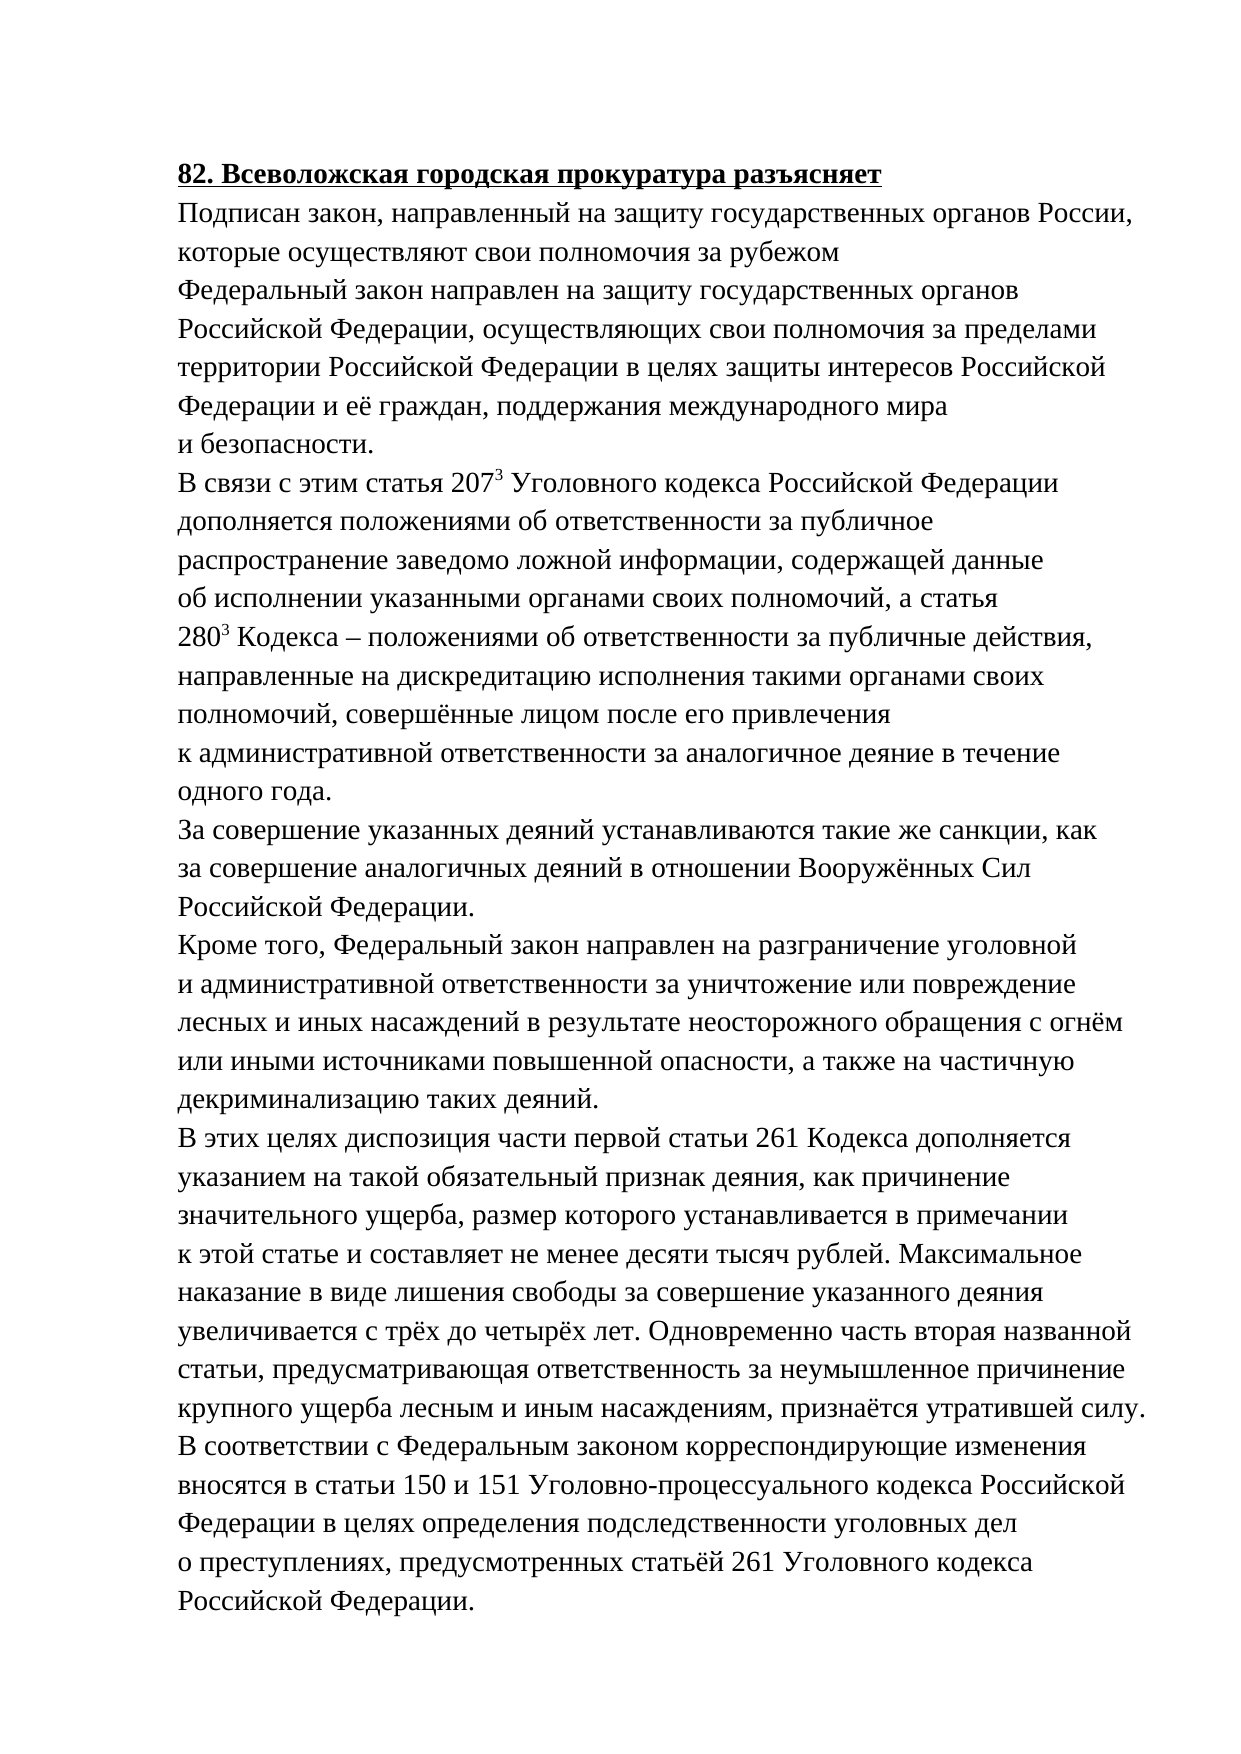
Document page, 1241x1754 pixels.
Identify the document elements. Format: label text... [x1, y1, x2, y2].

text В связи с этим статья 2073 Уголовного кодекса Российской Федерации дополняется положениями об ответственности за публичное распространение заведомо ложной информации, содержащей данные об исполнении указанными органами своих полномочий, а статья 2803 Кодекса – положениями об ответственности за публичные действия, направленные на дискредитацию исполнения такими органами своих полномочий, совершённые лицом после его привлечения к административной ответственности за аналогичное деяние в течение одного года. [177, 465, 1152, 807]
text За совершение указанных деяний устанавливаются такие же санкции, как за совершение аналогичных деяний в отношении Вооружённых Сил Российской Федерации. [177, 812, 1152, 922]
text 82. Всеволожская городская прокуратура разъясняет [177, 157, 1152, 190]
text Подписан закон, направленный на защиту государственных органов России, которые осуществляют свои полномочия за рубежом [177, 195, 1152, 267]
text Федеральный закон направлен на защиту государственных органов Российской Федерации, осуществляющих свои полномочия за пределами территории Российской Федерации в целях защиты интересов Российской Федерации и её граждан, поддержания международного мира и безопасности. [177, 272, 1152, 460]
text В этих целях диспозиция части первой статьи 261 Кодекса дополняется указанием на такой обязательный признак деяния, как причинение значительного ущерба, размер которого устанавливается в примечании к этой статье и составляет не менее десяти тысяч рублей. Максимальное наказание в виде лишения свободы за совершение указанного деяния увеличивается с трёх до четырёх лет. Одновременно часть вторая названной статьи, предусматривающая ответственность за неумышленное причинение крупного ущерба лесным и иным насаждениям, признаётся утратившей силу. [177, 1120, 1152, 1423]
text Кроме того, Федеральный закон направлен на разграничение уголовной и административной ответственности за уничтожение или повреждение лесных и иных насаждений в результате неосторожного обращения с огнём или иными источниками повышенной опасности, а также на частичную декриминализацию таких деяний. [177, 927, 1152, 1115]
text В соответствии с Федеральным законом корреспондирующие изменения вносятся в статьи 150 и 151 Уголовно-процессуального кодекса Российской Федерации в целях определения подследственности уголовных дел о преступлениях, предусмотренных статьёй 261 Уголовного кодекса Российской Федерации. [177, 1428, 1152, 1616]
